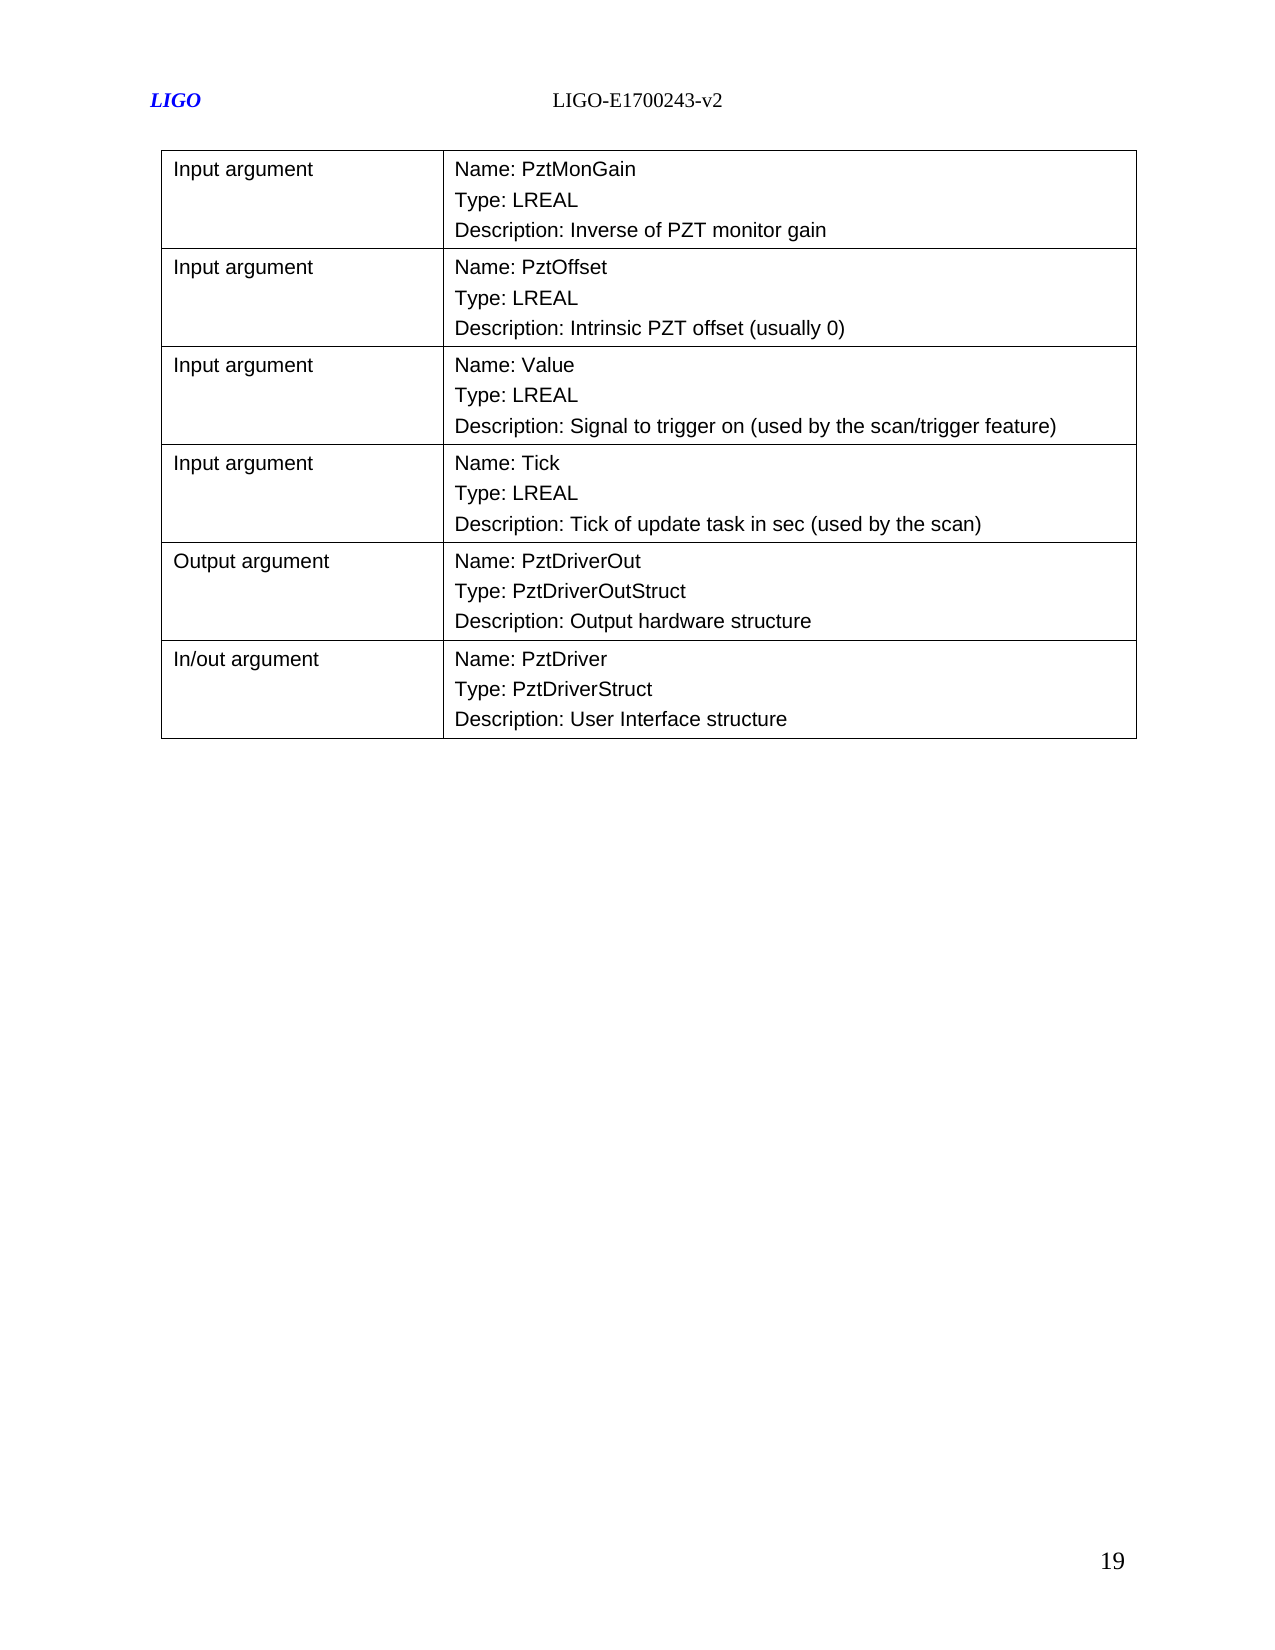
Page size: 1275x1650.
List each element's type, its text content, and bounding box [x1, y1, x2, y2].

table_cell Name: PztMonGain Type: LREAL Description: Inverse of PZT monitor gain [444, 151, 1136, 248]
table_cell Input argument [162, 151, 443, 248]
table_cell Name: Value Type: LREAL Description: Signal to trigger on (used by the scan/trigger feature) [444, 347, 1136, 444]
table_cell Name: PztDriver Type: PztDriverStruct Description: User Interface structure [444, 641, 1136, 737]
table_cell Input argument [162, 249, 443, 346]
table_cell In/out argument [162, 641, 443, 737]
table_cell Name: PztOffset Type: LREAL Description: Intrinsic PZT offset (usually 0) [444, 249, 1136, 346]
table_cell Input argument [162, 445, 443, 542]
table_cell Name: Tick Type: LREAL Description: Tick of update task in sec (used by the scan) [444, 445, 1136, 542]
table_cell Name: PztDriverOut Type: PztDriverOutStruct Description: Output hardware structure [444, 543, 1136, 639]
table_cell Input argument [162, 347, 443, 444]
table_cell Output argument [162, 543, 443, 639]
